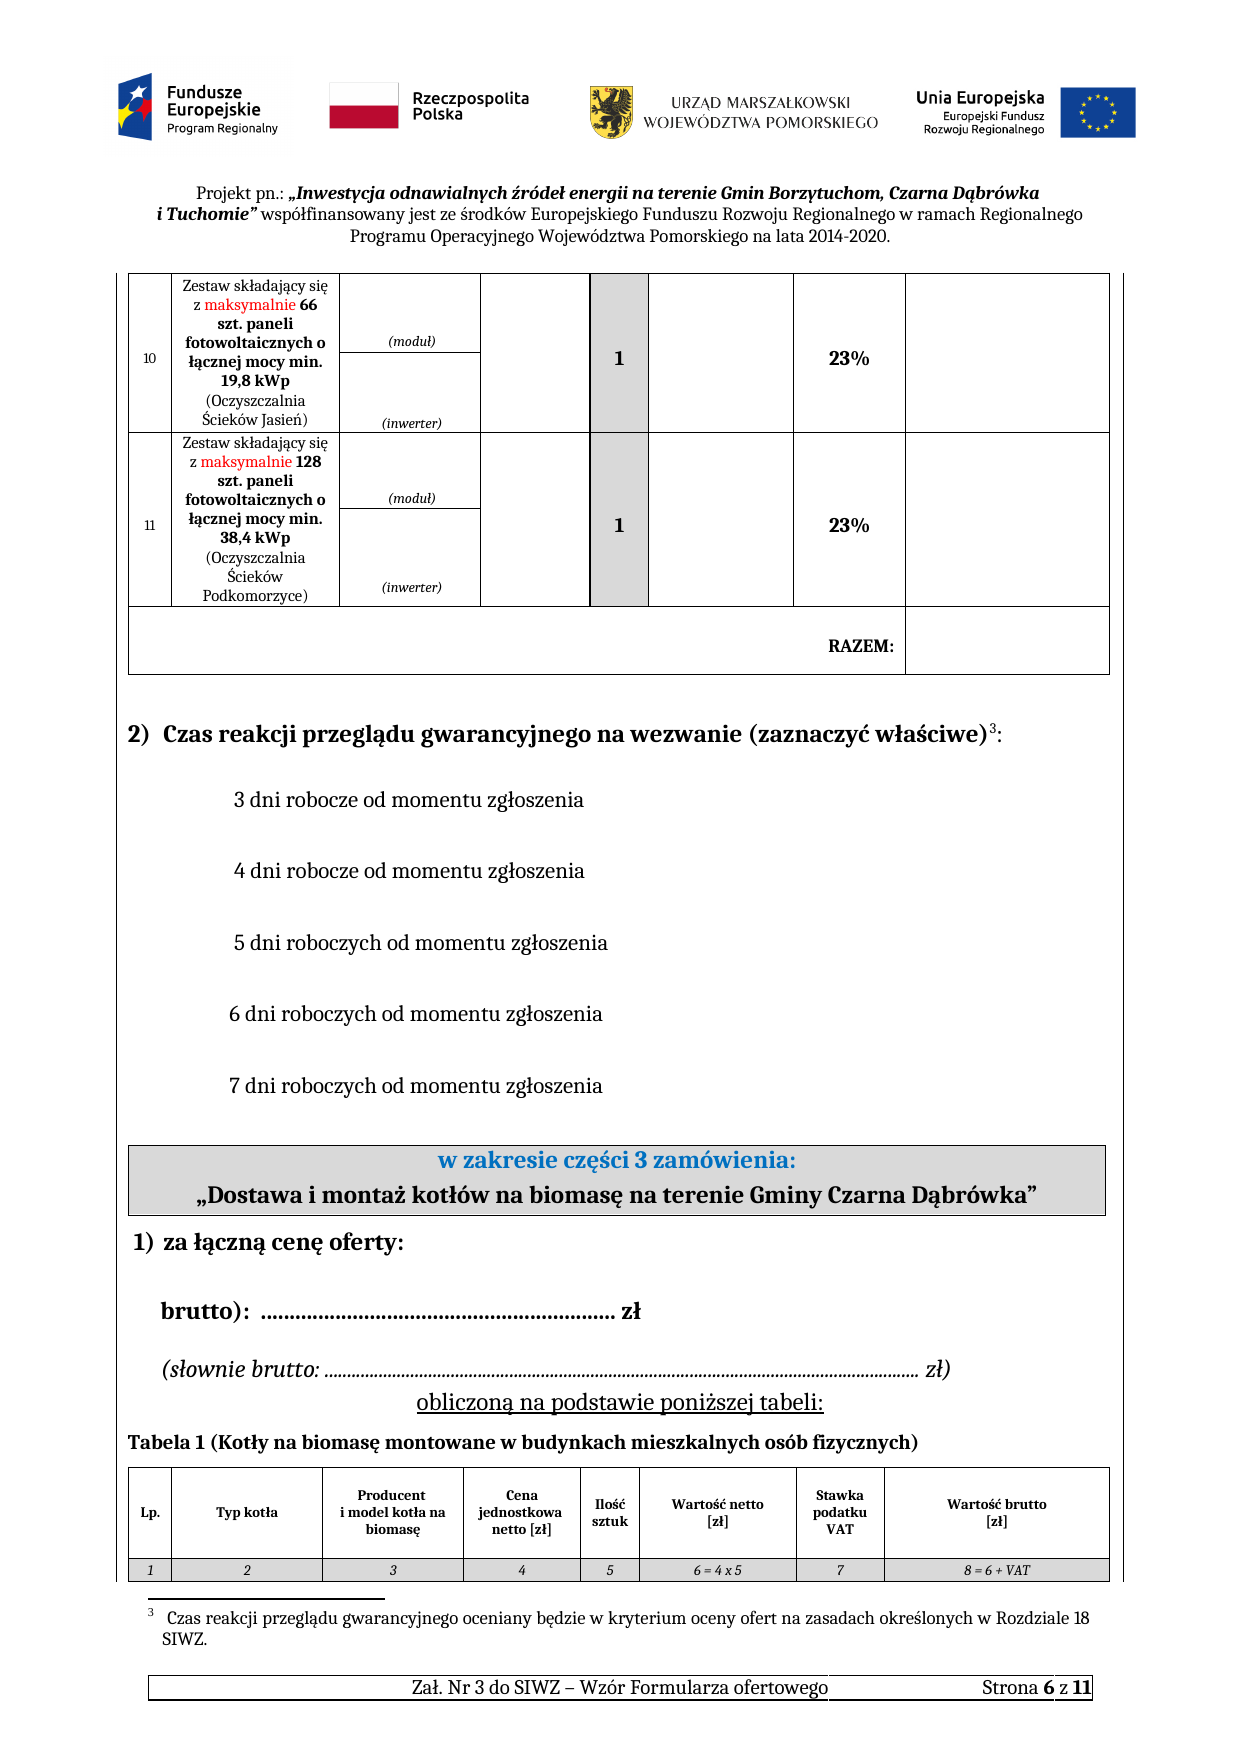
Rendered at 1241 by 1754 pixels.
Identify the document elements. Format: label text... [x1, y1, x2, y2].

picture [900, 70, 1153, 154]
picture [590, 86, 878, 139]
picture [314, 67, 544, 144]
picture [102, 56, 294, 157]
